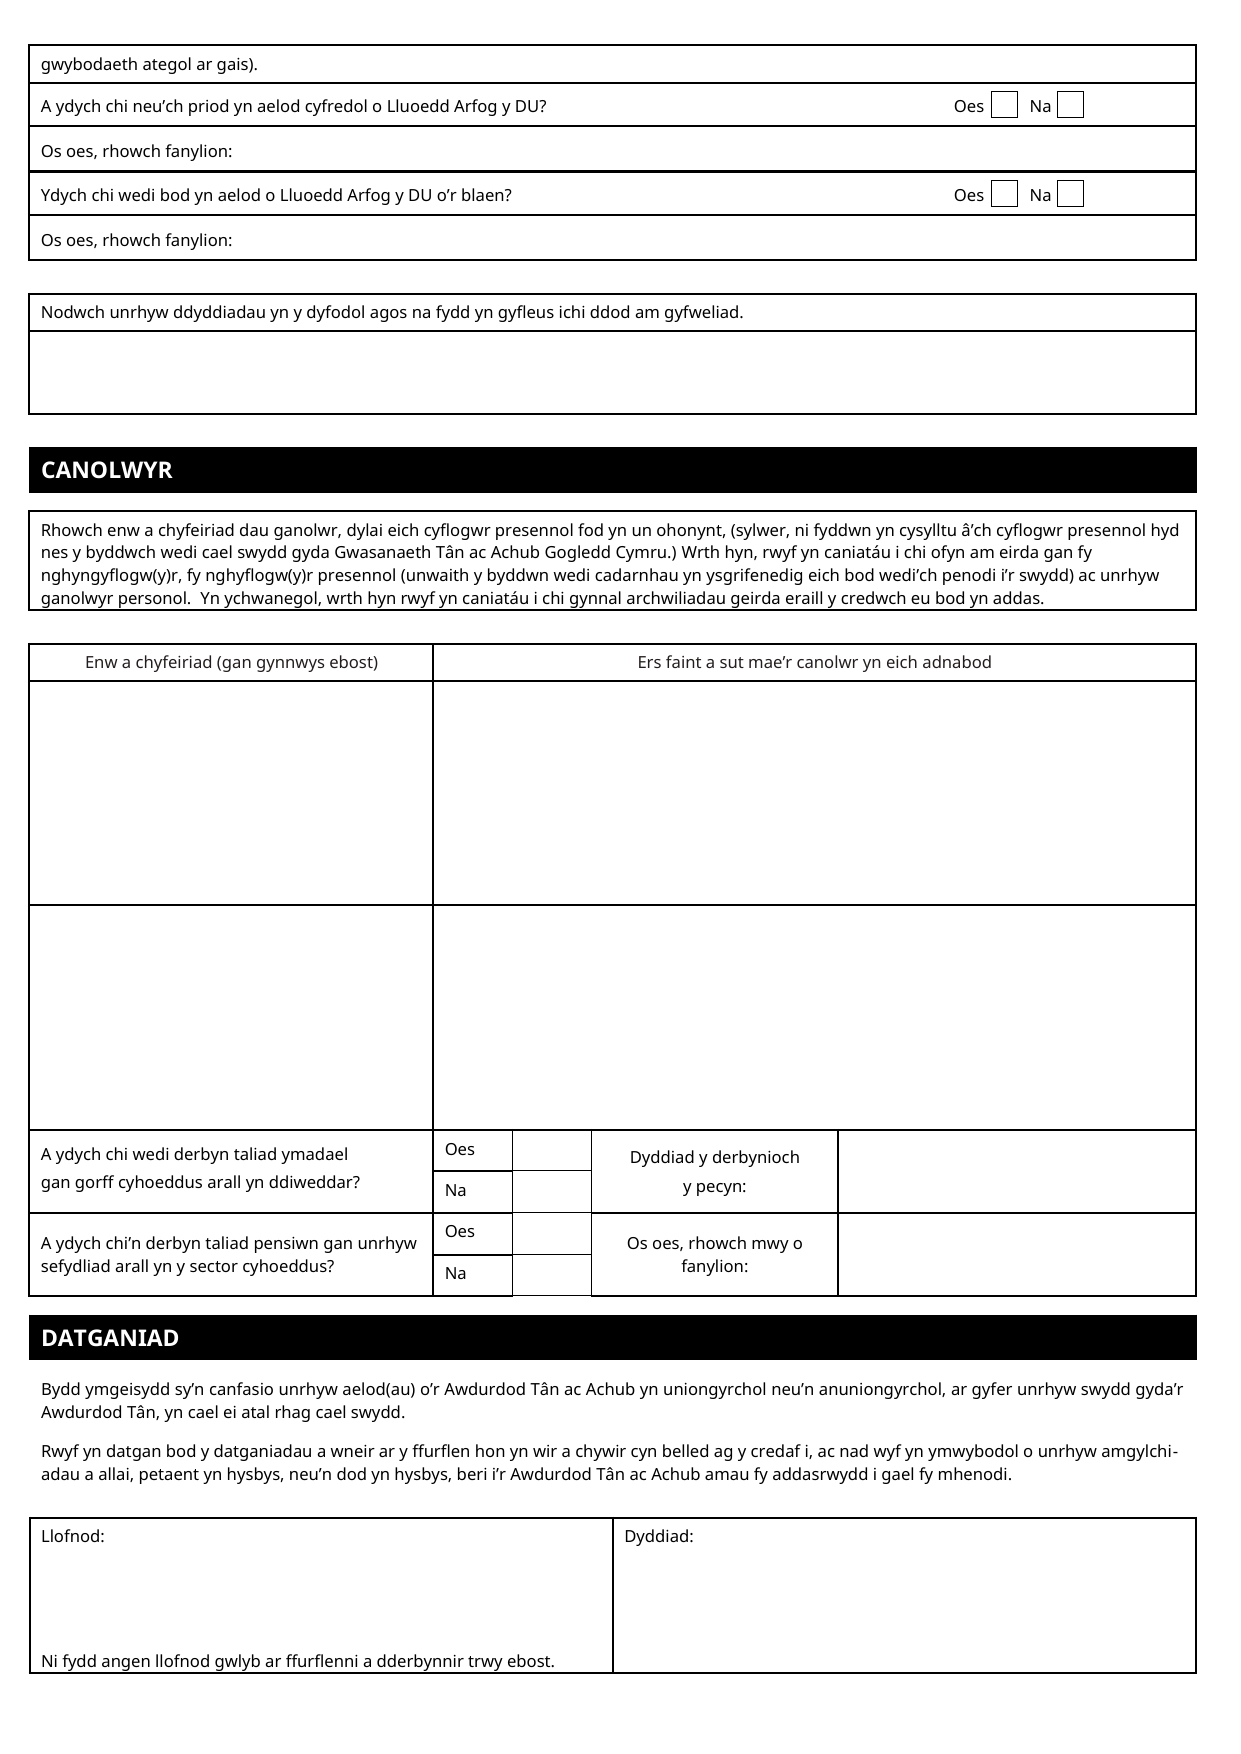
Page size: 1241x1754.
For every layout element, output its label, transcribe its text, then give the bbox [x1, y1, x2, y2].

table_header DATGANIAD [30, 1316, 1196, 1359]
table_header Ers faint a sut mae’r canolwr yn eich adnabod [434, 645, 1195, 680]
table_cell Oes [434, 1214, 512, 1253]
table_cell Rwyf yn datgan bod y datganiadau a wneir ar y ffurflen hon yn wir a chywir cyn belled ag y credaf i, ac nad wyf yn ymwybodol o unrhyw amgylchiadau a allai, petaent yn hysbys, neu’n dod yn hysbys, beri i’r Awdurdod Tân ac Achub amau fy addasrwydd i gael fy mhenodi. [30, 1440, 1196, 1517]
table_cell A ydych chi neu’ch priod yn aelod cyfredol o Lluoedd Arfog y DU? Oes Na [30, 84, 1195, 124]
table_cell Llofnod: Ni fydd angen llofnod gwlyb ar ffurflenni a dderbynnir trwy ebost. [31, 1519, 612, 1672]
table_cell [513, 1131, 591, 1170]
table_cell [513, 1255, 591, 1295]
table_cell A ydych chi’n derbyn taliad pensiwn gan unrhyw sefydliad arall yn y sector cyhoeddus? [30, 1214, 432, 1295]
table_cell Dyddiad y derbynioch y pecyn: [592, 1131, 837, 1212]
table_header CANOLWYR [30, 448, 1196, 491]
table_cell Na [434, 1256, 512, 1295]
table_header Enw a chyfeiriad (gan gynnwys ebost) [30, 645, 432, 680]
table_cell Dyddiad: [614, 1519, 1195, 1672]
table_cell Oes [434, 1131, 512, 1170]
table_cell [839, 1131, 1195, 1212]
table_cell [513, 1171, 591, 1212]
table_header Bydd ymgeisydd sy’n canfasio unrhyw aelod(au) o’r Awdurdod Tân ac Achub yn uniongyrchol neu’n anuniongyrchol, ar gyfer unrhyw swydd gyda’r Awdurdod Tân, yn cael ei atal rhag cael swydd. [30, 1378, 1196, 1440]
table_cell [30, 906, 432, 1129]
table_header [30, 46, 1195, 82]
table_cell [513, 1213, 591, 1253]
table_cell Ydych chi wedi bod yn aelod o Lluoedd Arfog y DU o’r blaen? Oes Na [30, 173, 1195, 213]
table_header Nodwch unrhyw ddyddiadau yn y dyfodol agos na fydd yn gyfleus ichi ddod am gyfweliad. [30, 295, 1195, 330]
table_cell Os oes, rhowch fanylion: [30, 216, 1195, 259]
table_header Rhowch enw a chyfeiriad dau ganolwr, dylai eich cyflogwr presennol fod yn un ohonynt, (sylwer, ni fyddwn yn cysylltu â’ch cyflogwr presennol hyd nes y byddwch wedi cael swydd gyda Gwasanaeth Tân ac Achub Gogledd Cymru.) Wrth hyn, rwyf yn caniatáu i chi ofyn am eirda gan fy nghyngyflogw(y)r, fy nghyflogw(y)r presennol (unwaith y byddwn wedi cadarnhau yn ysgrifenedig eich bod wedi’ch penodi i’r swydd) ac unrhyw ganolwyr personol. Yn ychwanegol, wrth hyn rwyf yn caniatáu i chi gynnal archwiliadau geirda eraill y credwch eu bod yn addas. [30, 512, 1195, 609]
table_cell [30, 332, 1195, 413]
table_cell [434, 682, 1195, 904]
table_cell Os oes, rhowch mwy o fanylion: [592, 1214, 837, 1295]
table_cell Na [434, 1172, 512, 1212]
table_cell [839, 1214, 1195, 1295]
table_cell [30, 682, 432, 904]
table_cell A ydych chi wedi derbyn taliad ymadael gan gorff cyhoeddus arall yn ddiweddar? [30, 1131, 432, 1212]
table_cell Os oes, rhowch fanylion: [30, 127, 1195, 170]
table_cell [434, 906, 1195, 1129]
